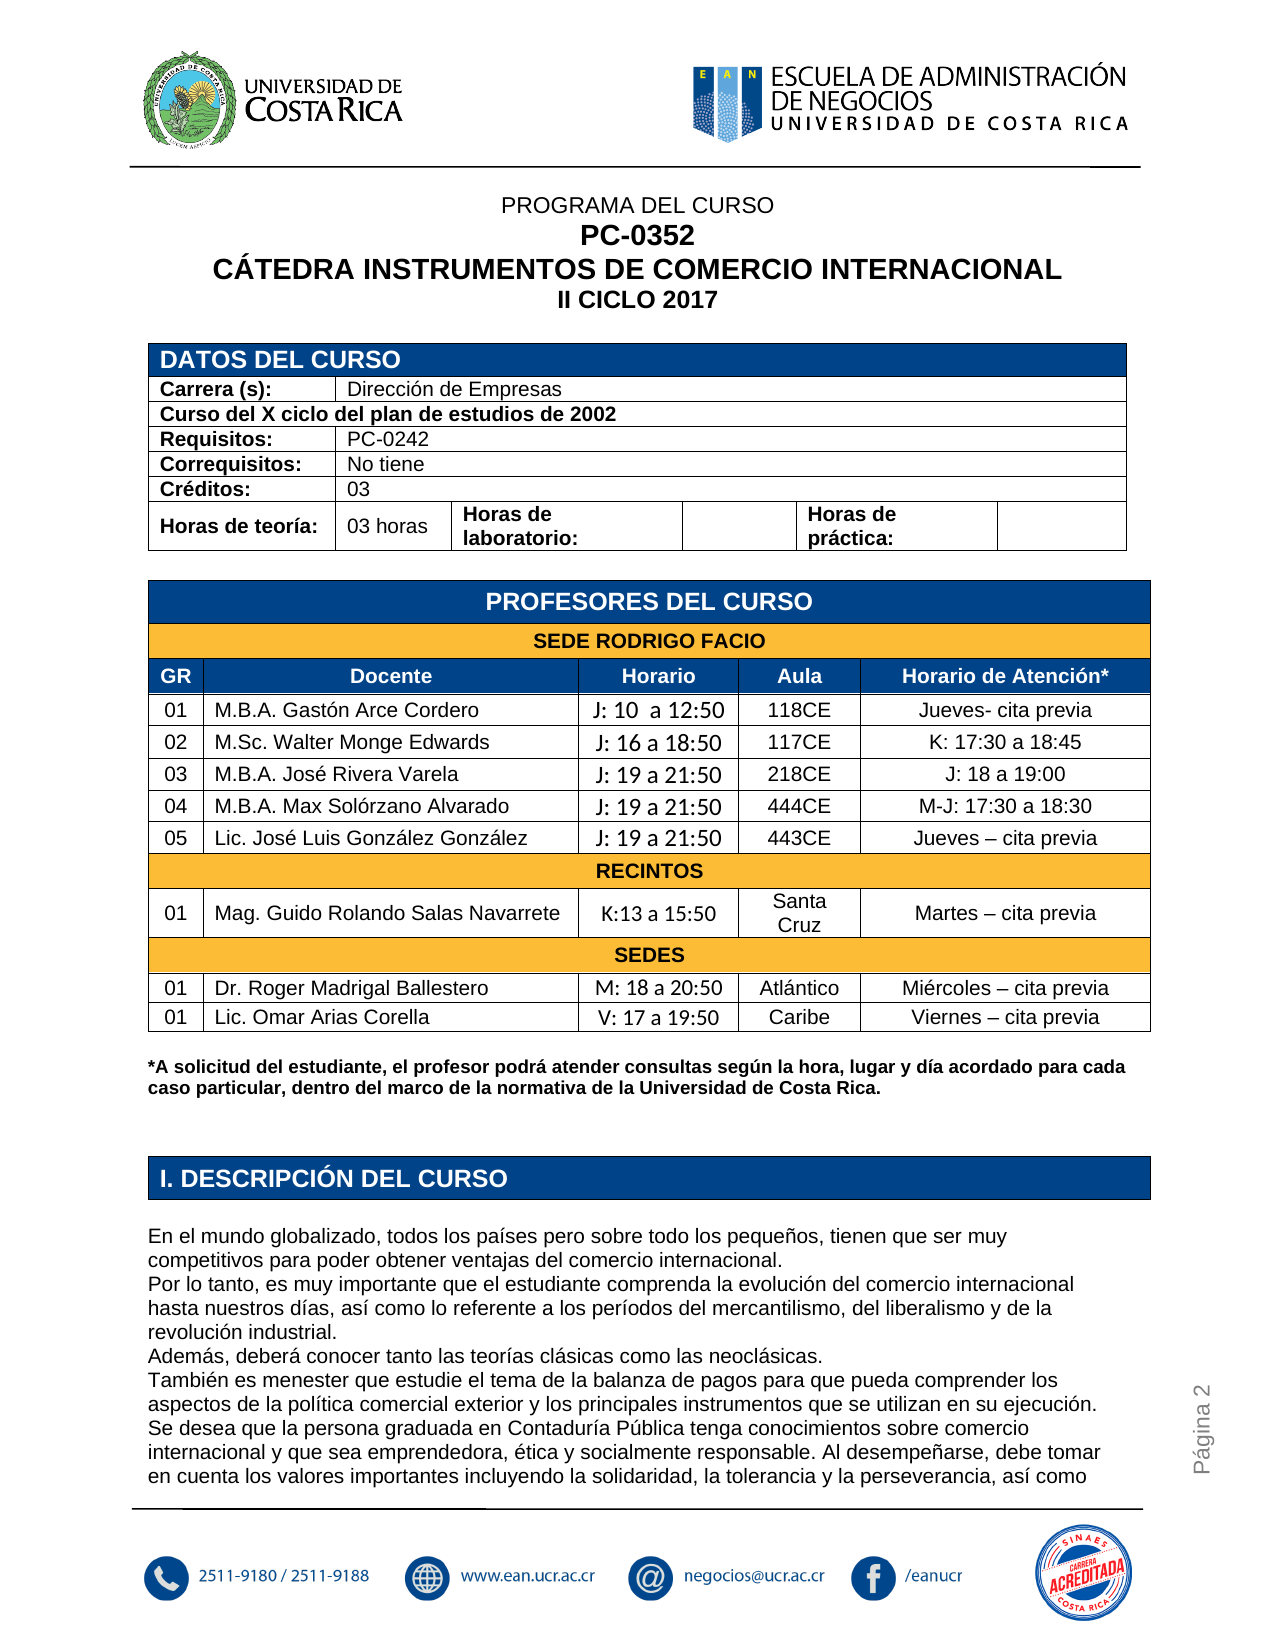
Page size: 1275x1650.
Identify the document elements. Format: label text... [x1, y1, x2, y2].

table_cell Martes – cita previa [861, 889, 1150, 937]
table_cell J: 18 a 19:00 [861, 759, 1150, 789]
table_cell 02 [149, 726, 203, 758]
table_cell 03 [336, 477, 1126, 501]
table_cell SEDES [149, 938, 1150, 972]
table_cell 03 horas [336, 502, 451, 550]
table_cell V: 17 a 19:50 [579, 1003, 738, 1031]
table_cell Créditos: [149, 477, 335, 501]
text CÁTEDRA INSTRUMENTOS DE COMERCIO INTERNACIONAL [148, 252, 1127, 285]
table_cell 01 [149, 1003, 203, 1031]
table_cell GR [149, 659, 203, 693]
table_cell Caribe [739, 1003, 860, 1031]
table_cell Horas de práctica: [797, 502, 997, 550]
table_cell RECINTOS [149, 854, 1150, 888]
table_cell M.Sc. Walter Monge Edwards [204, 726, 578, 758]
table_cell K: 17:30 a 18:45 [861, 726, 1150, 758]
table_cell K:13 a 15:50 [579, 889, 738, 937]
text Además, deberá conocer tanto las teorías clásicas como las neoclásicas. [148, 1344, 1127, 1368]
text En el mundo globalizado, todos los países pero sobre todo los pequeños, tienen que ser muy competitivos para poder obtener ventajas del comercio internacional. [148, 1224, 1127, 1272]
table_cell J: 10 a 12:50 [579, 695, 738, 725]
table_cell PC-0242 [336, 427, 1126, 451]
text Por lo tanto, es muy importante que el estudiante comprenda la evolución del comercio internacional hasta nuestros días, así como lo referente a los períodos del mercantilismo, del liberalismo y de la revolución industrial. [148, 1272, 1127, 1344]
table_cell M: 18 a 20:50 [579, 974, 738, 1002]
table_cell 03 [149, 759, 203, 789]
table_cell 05 [149, 822, 203, 853]
table_cell Viernes – cita previa [861, 1003, 1150, 1031]
table_cell 118CE [739, 695, 860, 725]
table_cell 01 [149, 889, 203, 937]
table_cell J: 19 a 21:50 [579, 791, 738, 821]
text PROGRAMA DEL CURSO [148, 192, 1127, 218]
table_header DATOS DEL CURSO [149, 344, 1126, 376]
table_cell Docente [204, 659, 578, 693]
table_cell Atlántico [739, 974, 860, 1002]
table_cell 218CE [739, 759, 860, 789]
table_cell Requisitos: [149, 427, 335, 451]
table_cell Curso del X ciclo del plan de estudios de 2002 [149, 402, 1126, 426]
table_cell [683, 502, 796, 550]
table_cell [998, 502, 1126, 550]
table_cell 117CE [739, 726, 860, 758]
table_cell 01 [149, 974, 203, 1002]
table_cell Mag. Guido Rolando Salas Navarrete [204, 889, 578, 937]
table_header I. DESCRIPCIÓN DEL CURSO [149, 1157, 1150, 1199]
table_cell Horas de teoría: [149, 502, 335, 550]
table_cell Jueves- cita previa [861, 695, 1150, 725]
table_cell Aula [739, 659, 860, 693]
table_cell Correquisitos: [149, 452, 335, 476]
table_cell Dr. Roger Madrigal Ballestero [204, 974, 578, 1002]
table_cell Lic. José Luis González González [204, 822, 578, 853]
text También es menester que estudie el tema de la balanza de pagos para que pueda comprender los aspectos de la política comercial exterior y los principales instrumentos que se utilizan en su ejecución. [148, 1368, 1127, 1416]
text *A solicitud del estudiante, el profesor podrá atender consultas según la hora, lugar y día acordado para cada caso particular, dentro del marco de la normativa de la Universidad de Costa Rica. [148, 1056, 1127, 1099]
table_cell J: 19 a 21:50 [579, 822, 738, 853]
table_cell Horas de laboratorio: [452, 502, 682, 550]
table_cell Santa Cruz [739, 889, 860, 937]
table_header PROFESORES DEL CURSO [149, 581, 1150, 623]
picture [0, 1514, 1275, 1633]
table_cell No tiene [336, 452, 1126, 476]
table_cell M.B.A. Max Solórzano Alvarado [204, 791, 578, 821]
table_cell SEDE RODRIGO FACIO [149, 624, 1150, 658]
table_cell M-J: 17:30 a 18:30 [861, 791, 1150, 821]
table_cell J: 19 a 21:50 [579, 759, 738, 789]
table_cell Lic. Omar Arias Corella [204, 1003, 578, 1031]
table_cell Carrera (s): [149, 377, 335, 401]
table_cell Horario [579, 659, 738, 693]
table_cell M.B.A. José Rivera Varela [204, 759, 578, 789]
text PC-0352 [148, 218, 1127, 252]
table_cell 443CE [739, 822, 860, 853]
table_cell 01 [149, 695, 203, 725]
picture [680, 62, 1128, 145]
text II CICLO 2017 [148, 285, 1127, 314]
table_cell Miércoles – cita previa [861, 974, 1150, 1002]
table_cell Jueves – cita previa [861, 822, 1150, 853]
table_cell 444CE [739, 791, 860, 821]
table_cell Dirección de Empresas [336, 377, 1126, 401]
table_cell 04 [149, 791, 203, 821]
table_cell Horario de Atención* [861, 659, 1150, 693]
picture [137, 43, 409, 157]
table_cell J: 16 a 18:50 [579, 726, 738, 758]
table_cell M.B.A. Gastón Arce Cordero [204, 695, 578, 725]
